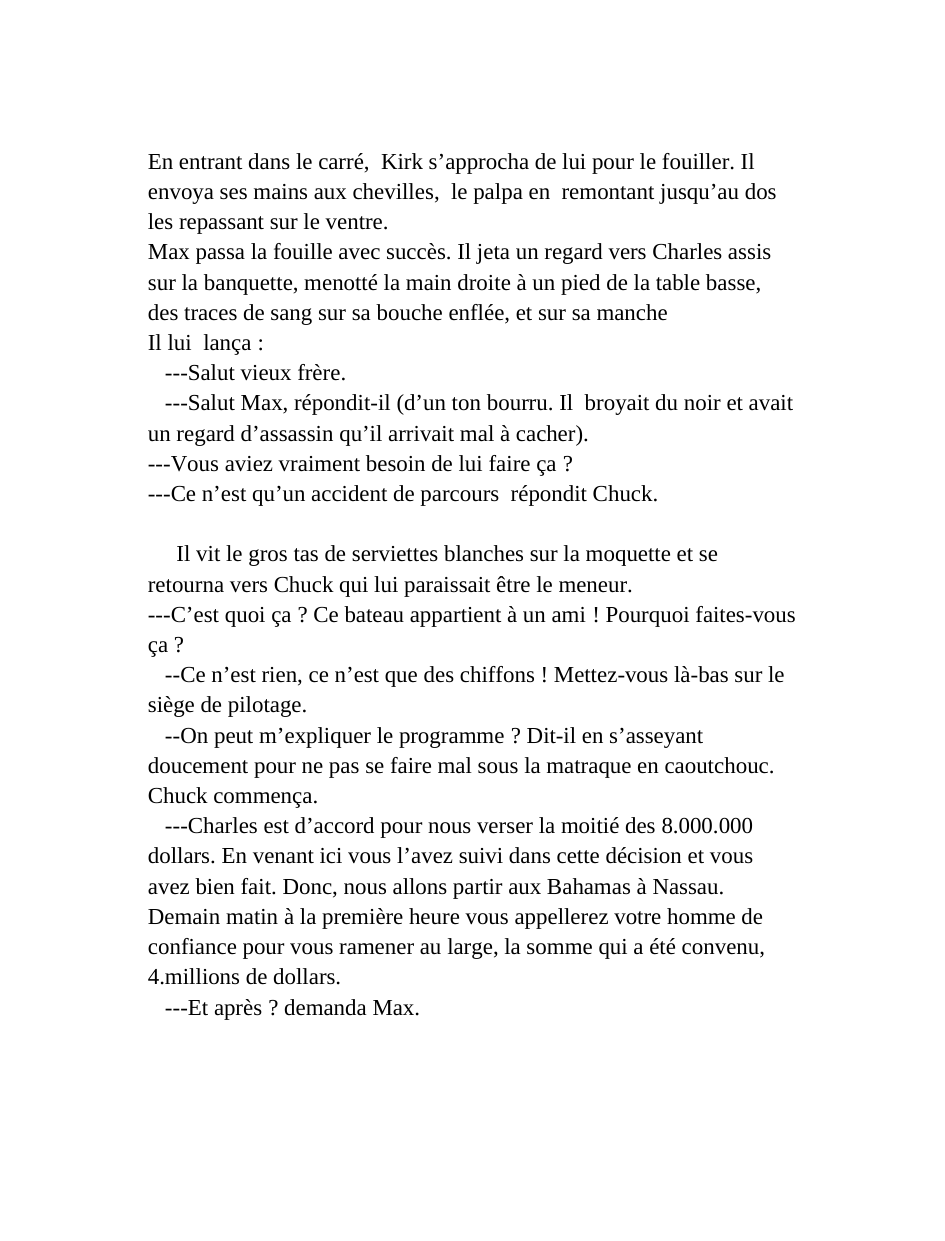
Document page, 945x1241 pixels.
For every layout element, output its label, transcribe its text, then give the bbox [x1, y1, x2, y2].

text --Ce n’est rien, ce n’est que des chiffons ! Mettez-vous là-bas sur le siège de pilotage. [148, 661, 797, 718]
text Il lui lança : [148, 329, 797, 355]
text ---Ce n’est qu’un accident de parcours répondit Chuck. [148, 480, 797, 506]
text ---Salut Max, répondit-il (d’un ton bourru. Il broyait du noir et avait un regard d’assassin qu’il arrivait mal à cacher). [148, 389, 797, 446]
text ---Salut vieux frère. [148, 359, 797, 386]
text Il vit le gros tas de serviettes blanches sur la moquette et se retourna vers Chuck qui lui paraissait être le meneur. [148, 540, 797, 597]
text ---Vous aviez vraiment besoin de lui faire ça ? [148, 450, 797, 476]
text Max passa la fouille avec succès. Il jeta un regard vers Charles assis sur la banquette, menotté la main droite à un pied de la table basse, des traces de sang sur sa bouche enflée, et sur sa manche [148, 238, 797, 325]
text ---Et après ? demanda Max. [148, 993, 797, 1020]
text ---C’est quoi ça ? Ce bateau appartient à un ami ! Pourquoi faites-vous ça ? [148, 601, 797, 657]
text --On peut m’expliquer le programme ? Dit-il en s’asseyant doucement pour ne pas se faire mal sous la matraque en caoutchouc. [148, 722, 797, 778]
text Chuck commença. [148, 782, 797, 808]
text En entrant dans le carré, Kirk s’approcha de lui pour le fouiller. Il envoya ses mains aux chevilles, le palpa en remontant jusqu’au dos les repassant sur le ventre. [148, 148, 797, 234]
text ---Charles est d’accord pour nous verser la moitié des 8.000.000 dollars. En venant ici vous l’avez suivi dans cette décision et vous avez bien fait. Donc, nous allons partir aux Bahamas à Nassau. Demain matin à la première heure vous appellerez votre homme de confiance pour vous ramener au large, la somme qui a été convenu, 4.millions de dollars. [148, 812, 797, 990]
